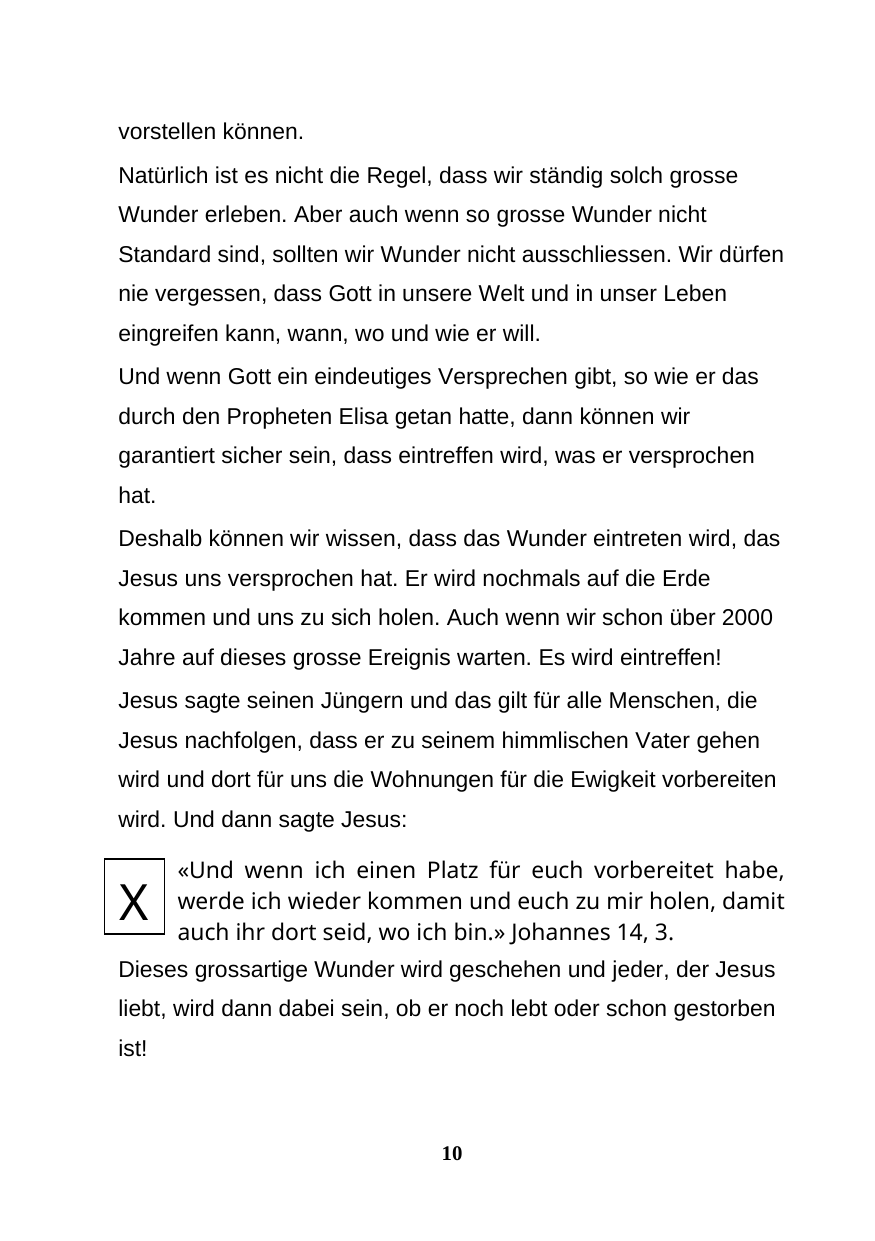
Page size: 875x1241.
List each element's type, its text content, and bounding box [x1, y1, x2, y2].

text Jesus sagte seinen Jüngern und das gilt für alle Menschen, die Jesus nachfolgen, dass er zu seinem himmlischen Vater gehen wird und dort für uns die Wohnungen für die Ewigkeit vorbereiten wird. Und dann sagte Jesus: [118, 687, 785, 832]
text Deshalb können wir wissen, dass das Wunder eintreten wird, das Jesus uns versprochen hat. Er wird nochmals auf die Erde kommen und uns zu sich holen. Auch wenn wir schon über 2000 Jahre auf dieses grosse Ereignis warten. Es wird eintreffen! [118, 525, 785, 670]
text «Und wenn ich einen Platz für euch vorbereitet habe, werde ich wieder kommen und euch zu mir holen, damit auch ihr dort seid, wo ich bin.» Johannes 14, 3. [177, 854, 785, 947]
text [118, 118, 785, 144]
text Dieses grossartige Wunder wird geschehen und jeder, der Jesus liebt, wird dann dabei sein, ob er noch lebt oder schon gestorben ist! [118, 956, 785, 1061]
text Natürlich ist es nicht die Regel, dass wir ständig solch grosse Wunder erleben. Aber auch wenn so grosse Wunder nicht Standard sind, sollten wir Wunder nicht ausschliessen. Wir dürfen nie vergessen, dass Gott in unsere Welt und in unser Leben eingreifen kann, wann, wo und wie er will. [118, 162, 785, 346]
text Und wenn Gott ein eindeutiges Versprechen gibt, so wie er das durch den Propheten Elisa getan hatte, dann können wir garantiert sicher sein, dass eintreffen wird, was er versprochen hat. [118, 363, 785, 508]
